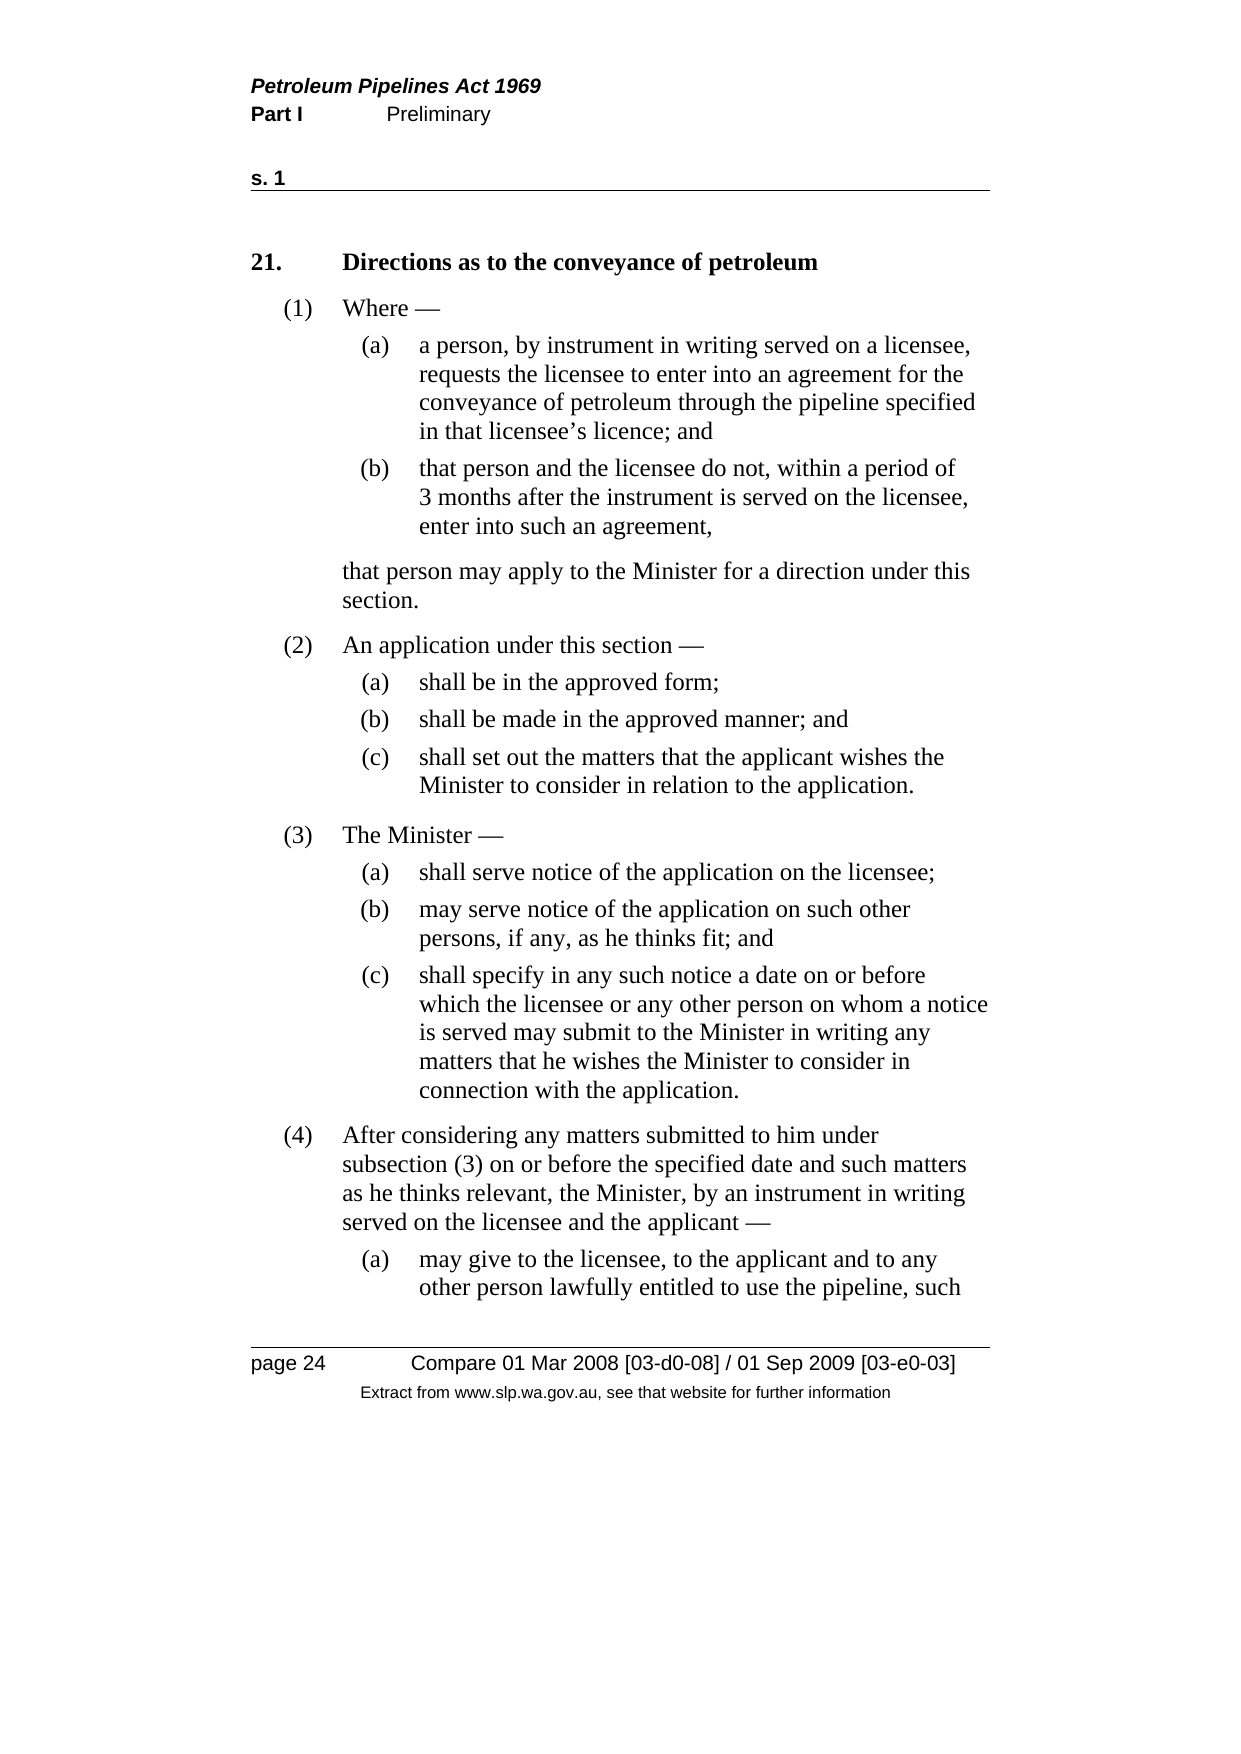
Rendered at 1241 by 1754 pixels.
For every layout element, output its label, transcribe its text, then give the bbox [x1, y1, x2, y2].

text (4) After considering any matters submitted to him under subsection (3) on or before the specified date and such matters as he thinks relevant, the Minister, by an instrument in writing served on the licensee and the applicant — [251, 1120, 990, 1235]
text (b) that person and the licensee do not, within a period of 3 months after the instrument is served on the licensee, enter into such an agreement, [251, 453, 990, 539]
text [251, 1244, 990, 1301]
subtitle 21. Directions as to the conveyance of petroleum [251, 247, 990, 276]
text (c) shall set out the matters that the applicant wishes the Minister to consider in relation to the application. [251, 742, 990, 799]
text (a) a person, by instrument in writing served on a licensee, requests the licensee to enter into an agreement for the conveyance of petroleum through the pipeline specified in that licensee’s licence; and [251, 330, 990, 445]
text (1) Where — [251, 293, 990, 322]
text (b) shall be made in the approved manner; and [251, 704, 990, 733]
text (2) An application under this section — [251, 630, 990, 659]
text (c) shall specify in any such notice a date on or before which the licensee or any other person on whom a notice is served may submit to the Minister in writing any matters that he wishes the Minister to consider in connection with the application. [251, 960, 990, 1104]
text (a) shall be in the approved form; [251, 667, 990, 696]
text that person may apply to the Minister for a direction under this section. [251, 556, 990, 614]
text (a) shall serve notice of the application on the licensee; [251, 857, 990, 886]
text (b) may serve notice of the application on such other persons, if any, as he thinks fit; and [251, 894, 990, 952]
text (3) The Minister — [251, 820, 990, 849]
